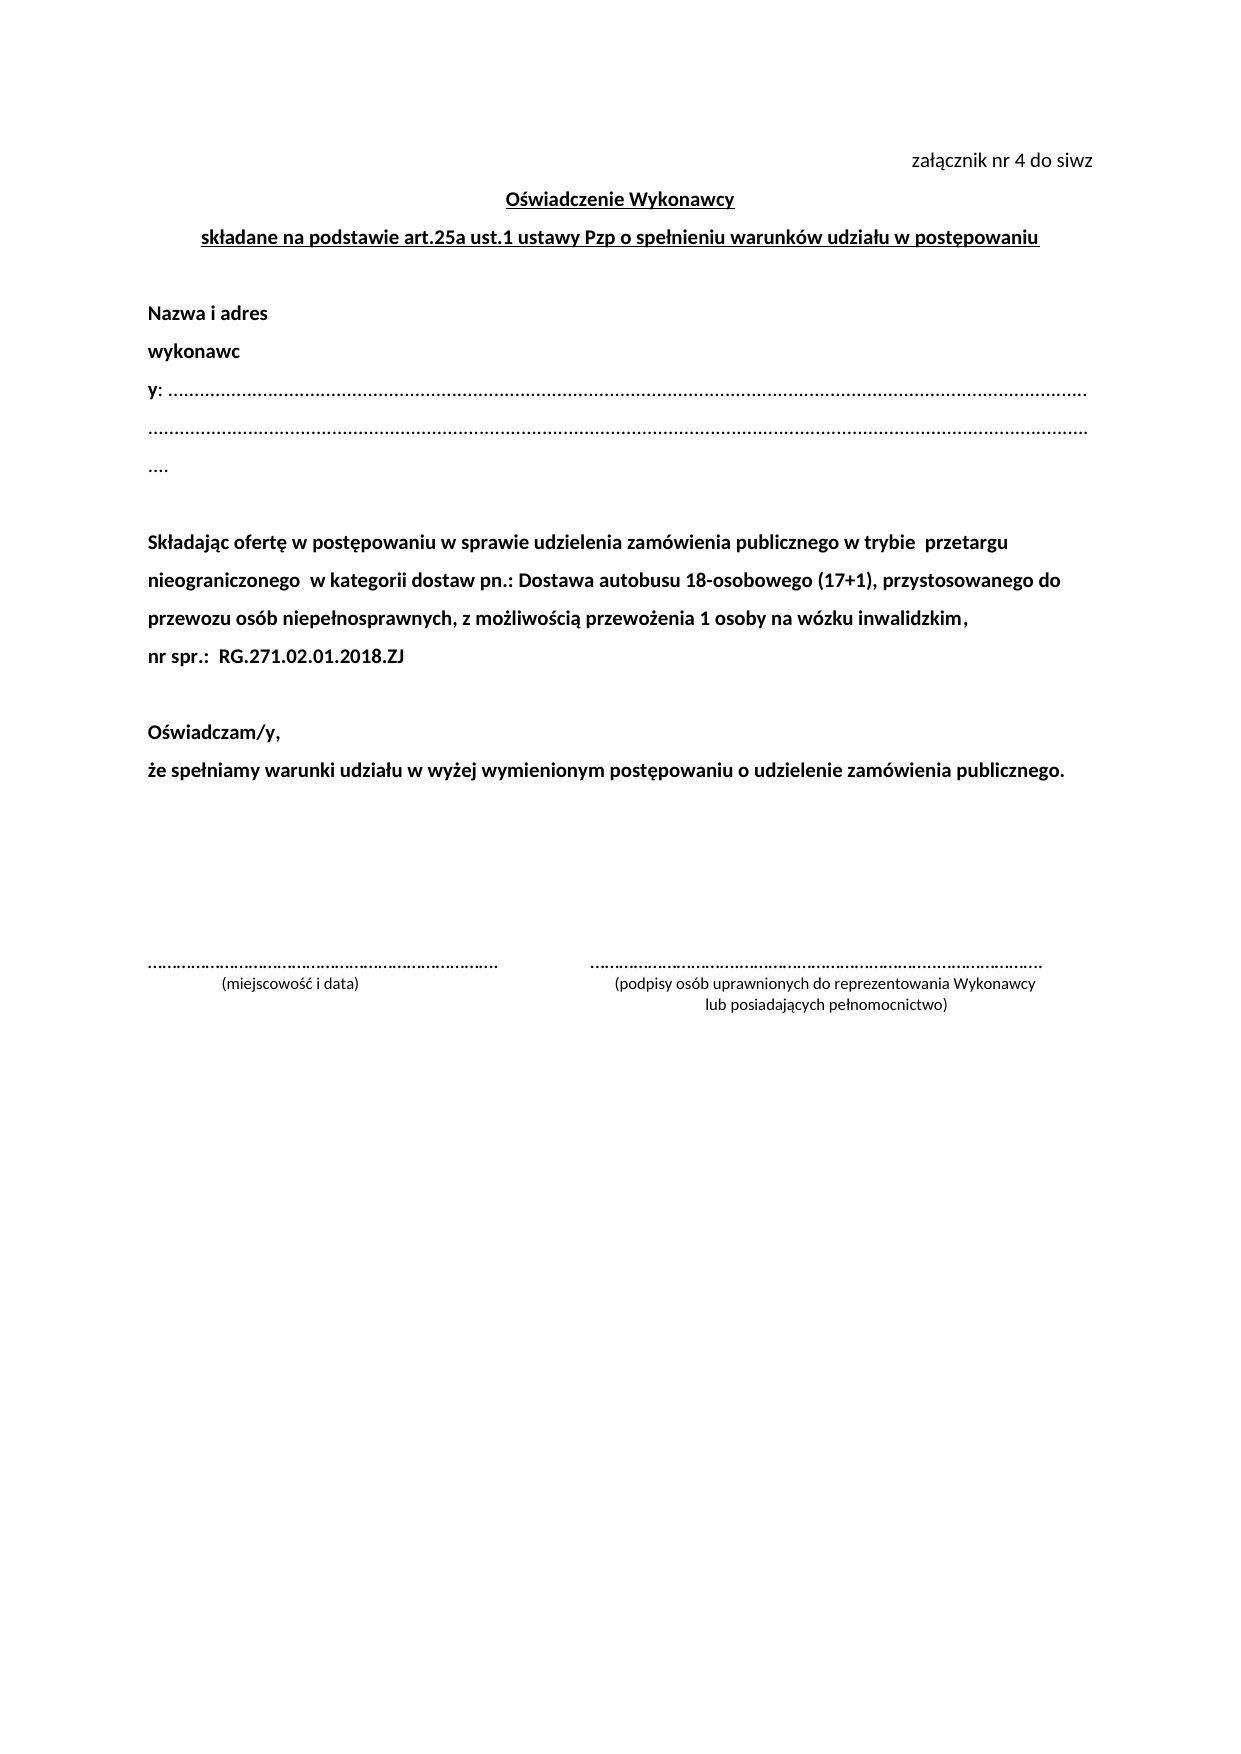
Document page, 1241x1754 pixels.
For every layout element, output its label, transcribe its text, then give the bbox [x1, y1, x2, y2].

text Oświadczenie Wykonawcy [148, 186, 1093, 211]
text załącznik nr 4 do siwz [694, 148, 1093, 173]
text składane na podstawie art.25a ust.1 ustawy Pzp o spełnieniu warunków udziału w postępowaniu [148, 224, 1093, 249]
text nr spr.: RG.271.02.01.2018.ZJ Oświadczam/y, że spełniamy warunki udziału w wyżej wymienionym postępowaniu o udzielenie zamówienia publicznego. [148, 643, 1090, 783]
text ………………………………………………………………. ………………………….…………………………………..…………………. (miejscowość i data) (podpisy osób uprawnionych do reprezentowania Wykonawcy lub posiadających pełnomocnictwo) [148, 948, 1093, 1014]
text Nazwa i adres wykonawcy: ...................................................................................................................................................................................................................................................................................................................................................................... Składając ofertę w postępowaniu w sprawie udzielenia zamówienia publicznego w trybie przetargu nieograniczonego w kategorii dostaw pn.: Dostawa autobusu 18-osobowego (17+1), przystosowanego do przewozu osób niepełnosprawnych, z możliwością przewożenia 1 osoby na wózku inwalidzkim, [148, 300, 1090, 631]
